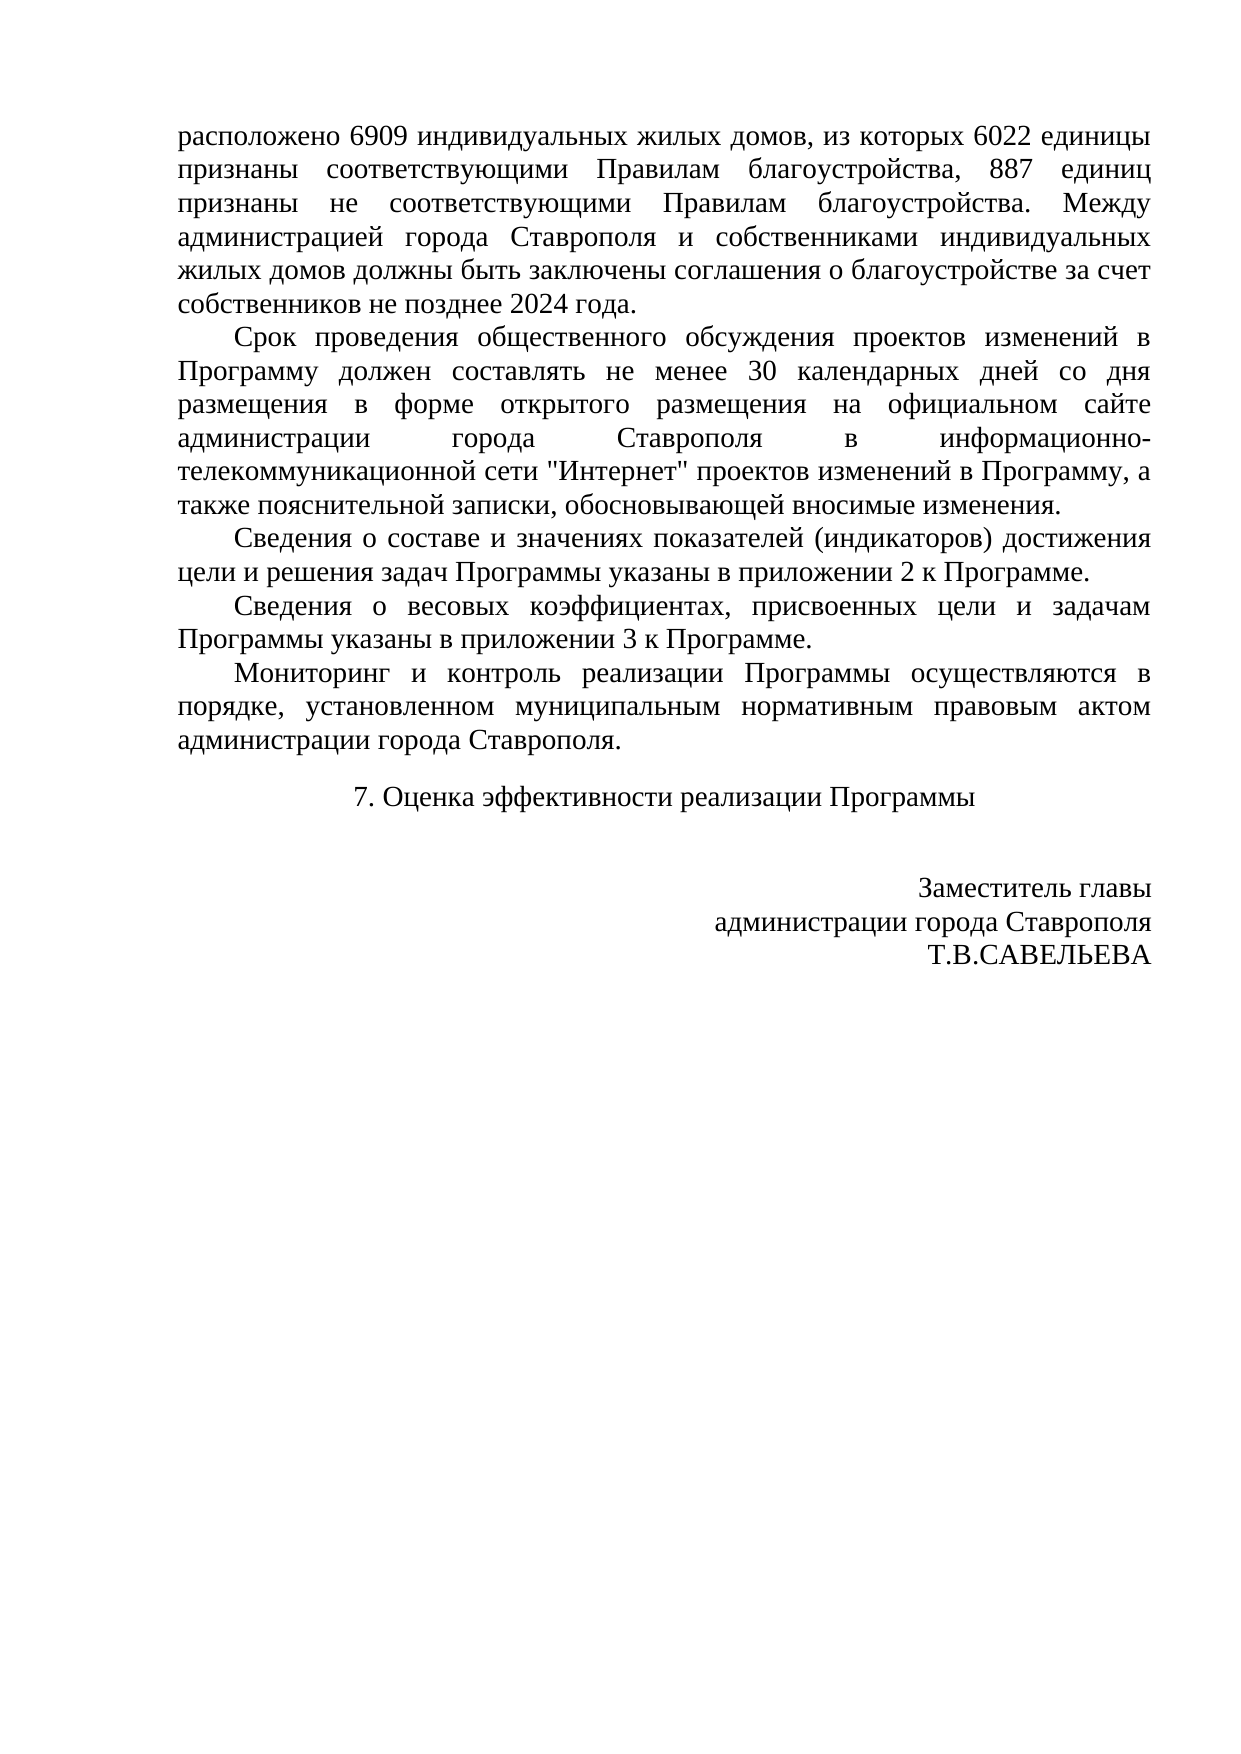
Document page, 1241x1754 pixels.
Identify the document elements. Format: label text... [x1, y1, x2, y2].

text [177, 118, 1152, 319]
text Сведения о составе и значениях показателей (индикаторов) достижения цели и решения задач Программы указаны в приложении 2 к Программе. [177, 521, 1152, 588]
title 7. Оценка эффективности реализации Программы [177, 779, 1152, 813]
text Мониторинг и контроль реализации Программы осуществляются в порядке, установленном муниципальным нормативным правовым актом администрации города Ставрополя. [177, 655, 1152, 755]
text Т.В.САВЕЛЬЕВА [177, 937, 1152, 971]
text Заместитель главы [177, 870, 1152, 904]
text администрации города Ставрополя [177, 904, 1152, 937]
text Срок проведения общественного обсуждения проектов изменений в Программу должен составлять не менее 30 календарных дней со дня размещения в форме открытого размещения на официальном сайте администрации города Ставрополя в информационно-телекоммуникационной сети "Интернет" проектов изменений в Программу, а также пояснительной записки, обосновывающей вносимые изменения. [177, 319, 1152, 521]
text Сведения о весовых коэффициентах, присвоенных цели и задачам Программы указаны в приложении 3 к Программе. [177, 588, 1152, 655]
